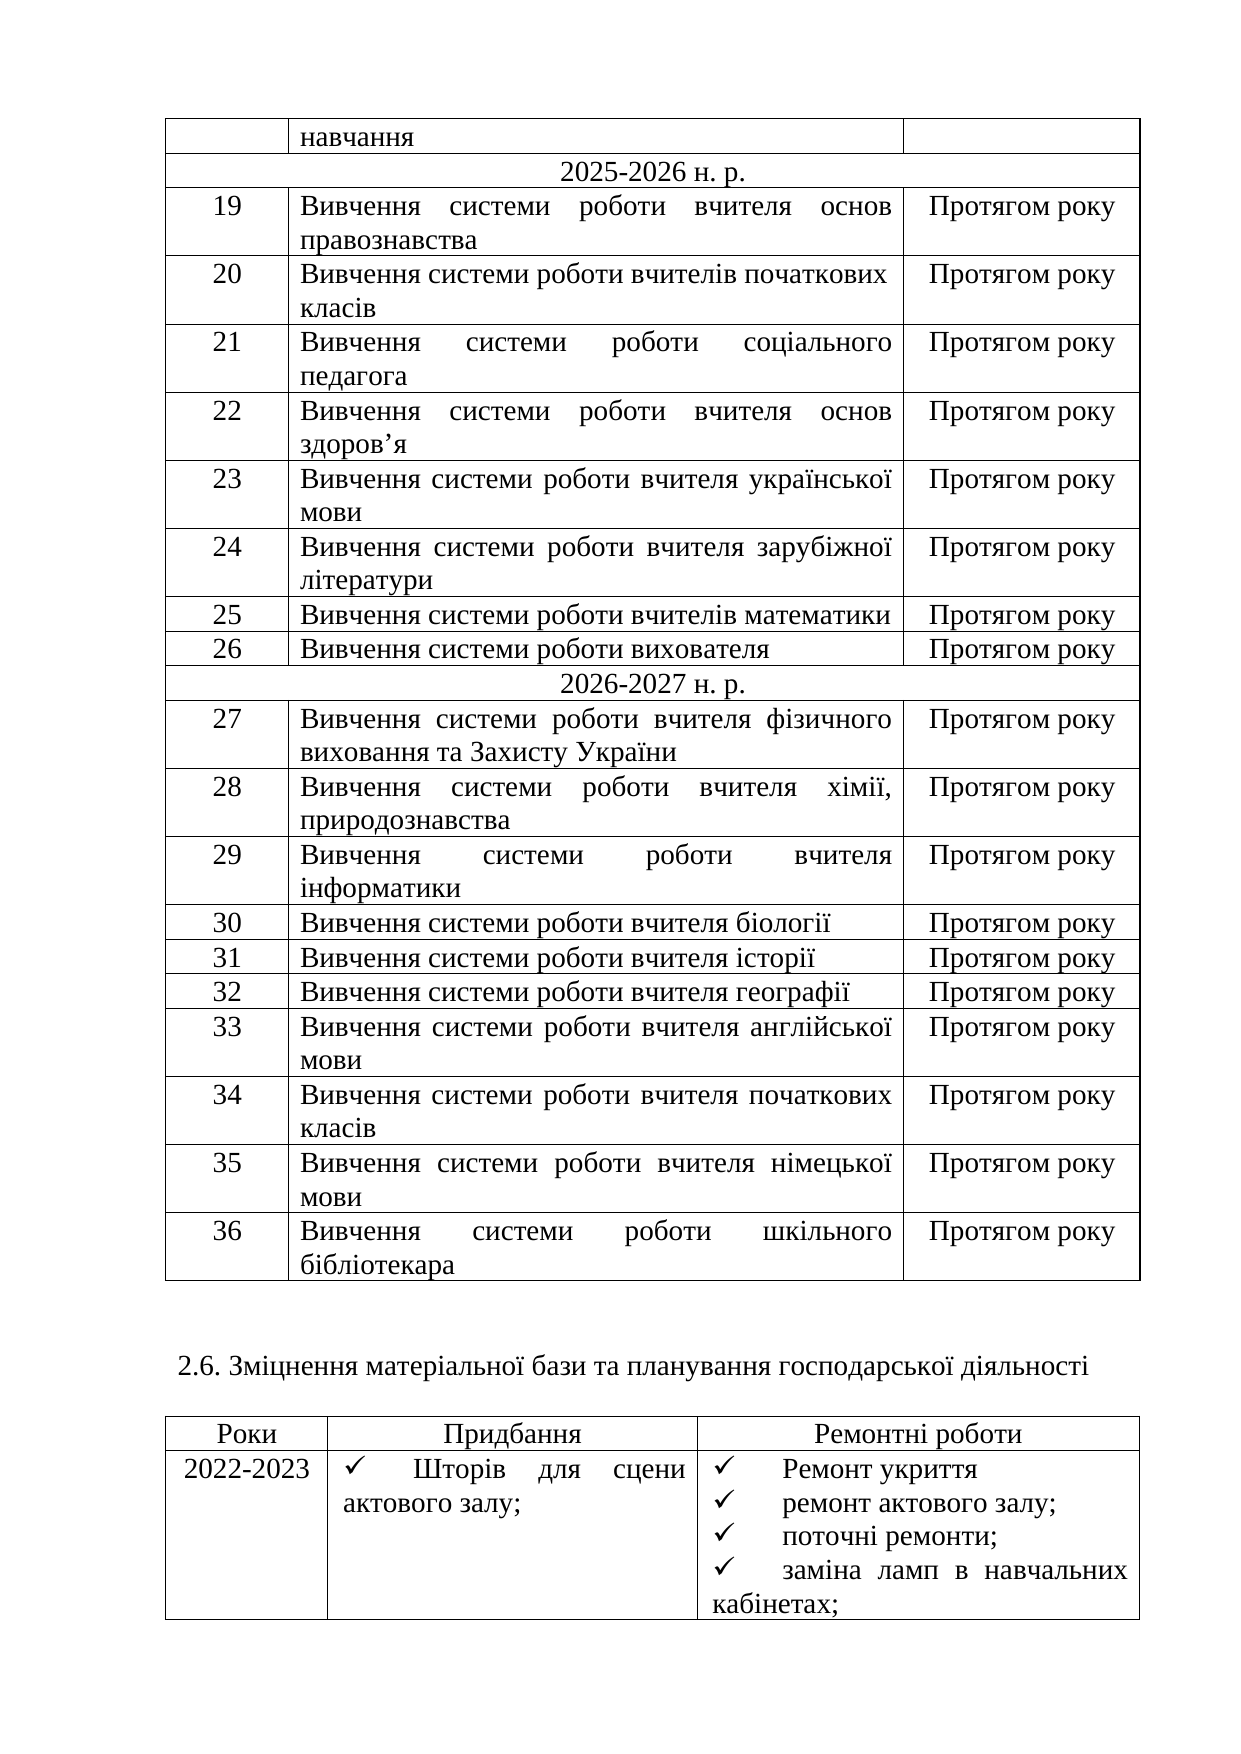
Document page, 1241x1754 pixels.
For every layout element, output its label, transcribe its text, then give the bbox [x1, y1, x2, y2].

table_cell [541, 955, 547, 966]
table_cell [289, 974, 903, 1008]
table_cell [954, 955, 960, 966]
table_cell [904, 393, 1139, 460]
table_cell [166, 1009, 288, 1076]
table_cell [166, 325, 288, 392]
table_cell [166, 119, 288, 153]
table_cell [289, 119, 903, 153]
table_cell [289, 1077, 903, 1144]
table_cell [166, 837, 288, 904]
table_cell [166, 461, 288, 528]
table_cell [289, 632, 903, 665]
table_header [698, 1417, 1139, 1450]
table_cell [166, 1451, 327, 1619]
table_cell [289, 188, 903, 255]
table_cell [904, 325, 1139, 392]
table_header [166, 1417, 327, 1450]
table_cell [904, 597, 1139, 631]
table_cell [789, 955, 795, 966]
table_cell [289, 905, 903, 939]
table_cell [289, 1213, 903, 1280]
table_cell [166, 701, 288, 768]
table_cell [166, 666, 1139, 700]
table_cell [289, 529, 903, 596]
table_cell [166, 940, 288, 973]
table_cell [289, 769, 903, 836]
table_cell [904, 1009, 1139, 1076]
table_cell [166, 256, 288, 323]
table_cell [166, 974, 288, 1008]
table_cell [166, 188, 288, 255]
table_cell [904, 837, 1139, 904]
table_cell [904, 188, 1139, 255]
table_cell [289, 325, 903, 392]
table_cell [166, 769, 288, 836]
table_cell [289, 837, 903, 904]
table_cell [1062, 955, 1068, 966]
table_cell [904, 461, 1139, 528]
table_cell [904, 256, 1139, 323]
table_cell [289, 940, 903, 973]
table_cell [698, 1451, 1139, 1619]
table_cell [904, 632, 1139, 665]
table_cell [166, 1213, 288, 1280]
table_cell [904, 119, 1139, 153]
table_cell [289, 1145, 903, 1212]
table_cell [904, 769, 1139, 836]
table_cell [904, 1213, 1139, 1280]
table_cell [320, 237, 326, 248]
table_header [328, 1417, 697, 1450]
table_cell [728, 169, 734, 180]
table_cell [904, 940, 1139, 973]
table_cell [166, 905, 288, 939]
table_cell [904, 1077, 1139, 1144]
text 2.6. Зміцнення матеріальної бази та планування господарської діяльності [177, 1348, 1152, 1382]
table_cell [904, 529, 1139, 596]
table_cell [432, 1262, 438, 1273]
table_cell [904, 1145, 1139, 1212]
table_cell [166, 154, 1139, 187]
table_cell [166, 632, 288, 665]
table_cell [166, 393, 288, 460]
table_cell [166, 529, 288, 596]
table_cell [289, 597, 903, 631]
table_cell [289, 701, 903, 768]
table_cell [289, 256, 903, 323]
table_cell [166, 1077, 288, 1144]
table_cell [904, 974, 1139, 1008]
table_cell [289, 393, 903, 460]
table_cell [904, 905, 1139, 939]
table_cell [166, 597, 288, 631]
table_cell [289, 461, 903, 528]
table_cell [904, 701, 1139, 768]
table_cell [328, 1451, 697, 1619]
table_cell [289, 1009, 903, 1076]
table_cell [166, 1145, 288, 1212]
